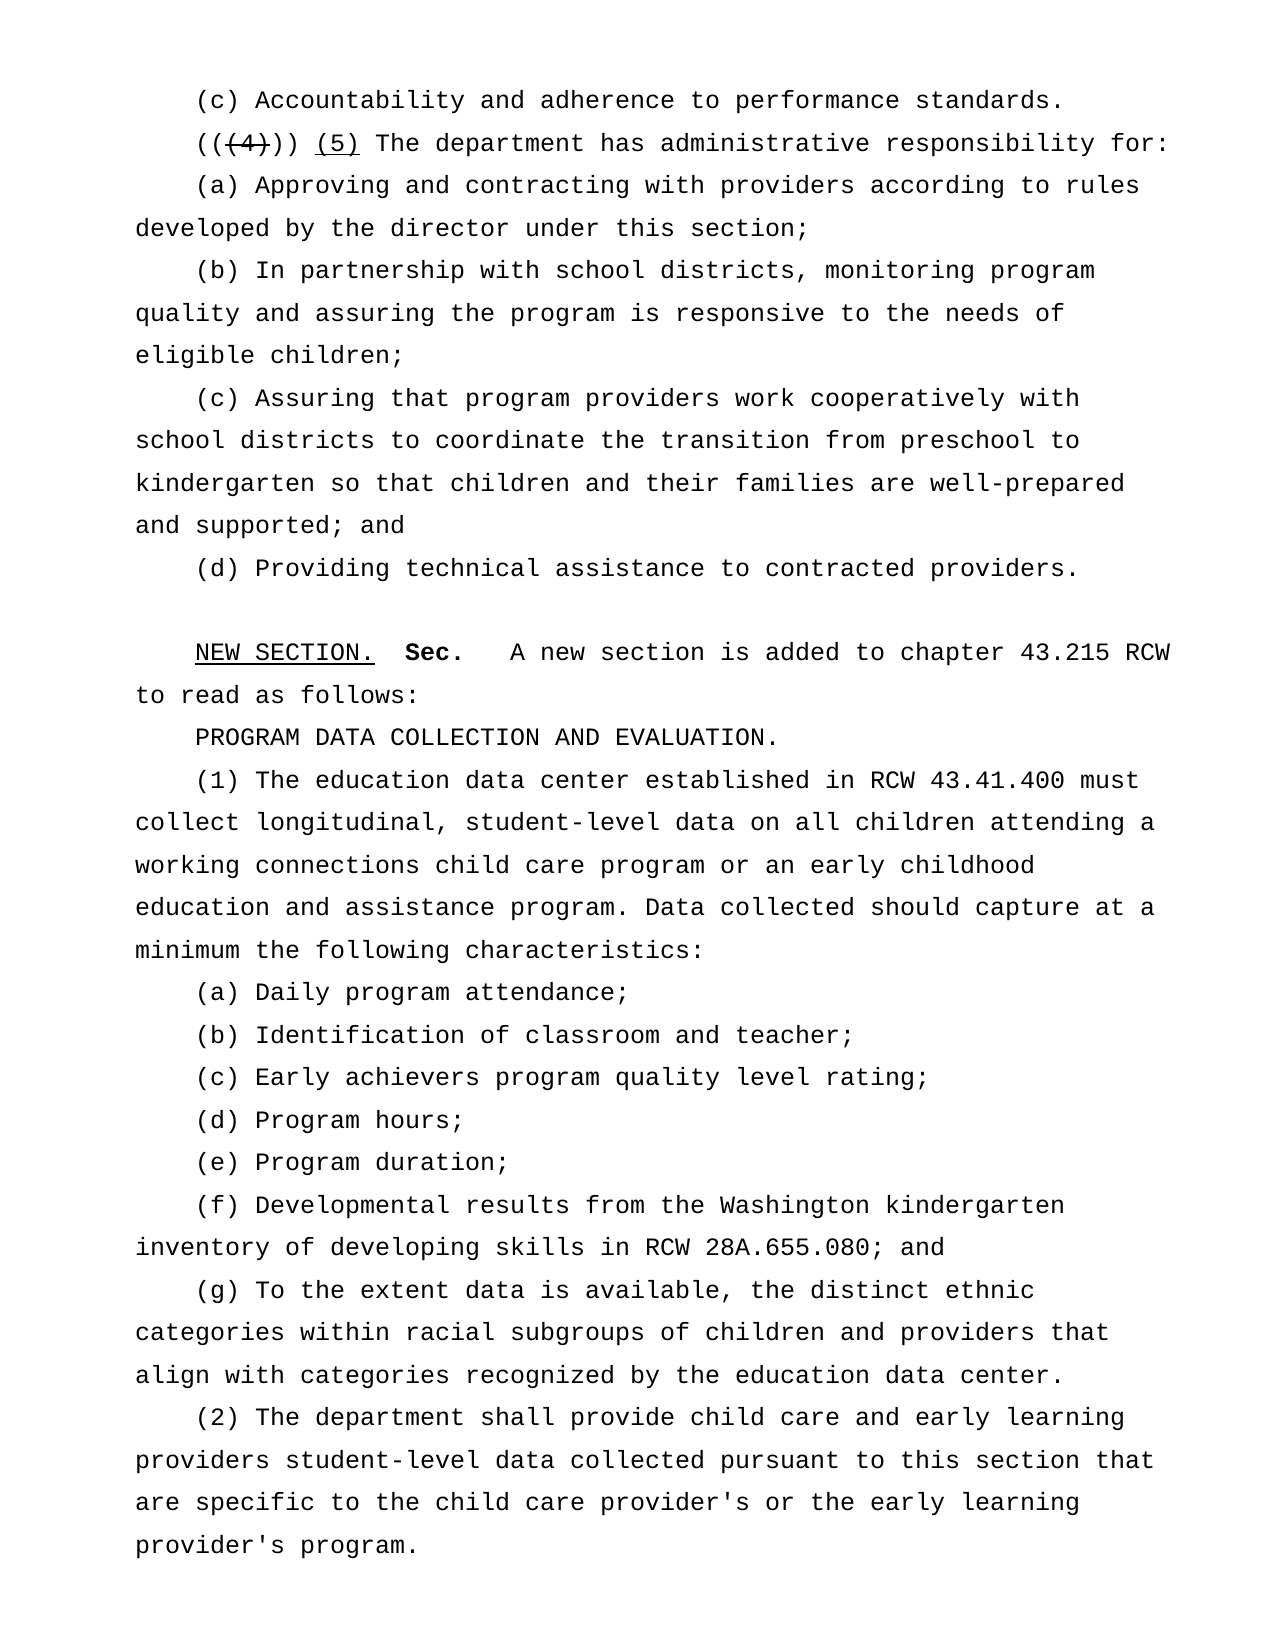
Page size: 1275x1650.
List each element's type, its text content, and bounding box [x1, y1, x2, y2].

text (a) Daily program attendance; [135, 967, 1170, 1009]
text (b) In partnership with school districts, monitoring program quality and assuring the program is responsive to the needs of eligible children; [135, 245, 1170, 372]
text (a) Approving and contracting with providers according to rules developed by the director under this section; [135, 160, 1170, 245]
text (g) To the extent data is available, the distinct ethnic categories within racial subgroups of children and providers that align with categories recognized by the education data center. [135, 1264, 1170, 1392]
text (c) Early achievers program quality level rating; [135, 1052, 1170, 1094]
text PROGRAM DATA COLLECTION AND EVALUATION. [135, 712, 1170, 754]
text (c) Accountability and adherence to performance standards. [135, 75, 1170, 117]
text (d) Program hours; [135, 1094, 1170, 1137]
text (f) Developmental results from the Washington kindergarten inventory of developing skills in RCW 28A.655.080; and [135, 1179, 1170, 1264]
text (e) Program duration; [135, 1137, 1170, 1179]
text (d) Providing technical assistance to contracted providers. [135, 542, 1170, 585]
text (1) The education data center established in RCW 43.41.400 must collect longitudinal, student-level data on all children attending a working connections child care program or an early childhood education and assistance program. Data collected should capture at a minimum the following characteristics: [135, 754, 1170, 967]
text (((4))) (5) The department has administrative responsibility for: [135, 117, 1170, 160]
text (b) Identification of classroom and teacher; [135, 1009, 1170, 1052]
text (2) The department shall provide child care and early learning providers student-level data collected pursuant to this section that are specific to the child care provider's or the early learning provider's program. [135, 1392, 1170, 1562]
text NEW SECTION. Sec. A new section is added to chapter 43.215 RCW to read as follows: [135, 627, 1170, 712]
text (c) Assuring that program providers work cooperatively with school districts to coordinate the transition from preschool to kindergarten so that children and their families are well-prepared and supported; and [135, 372, 1170, 542]
